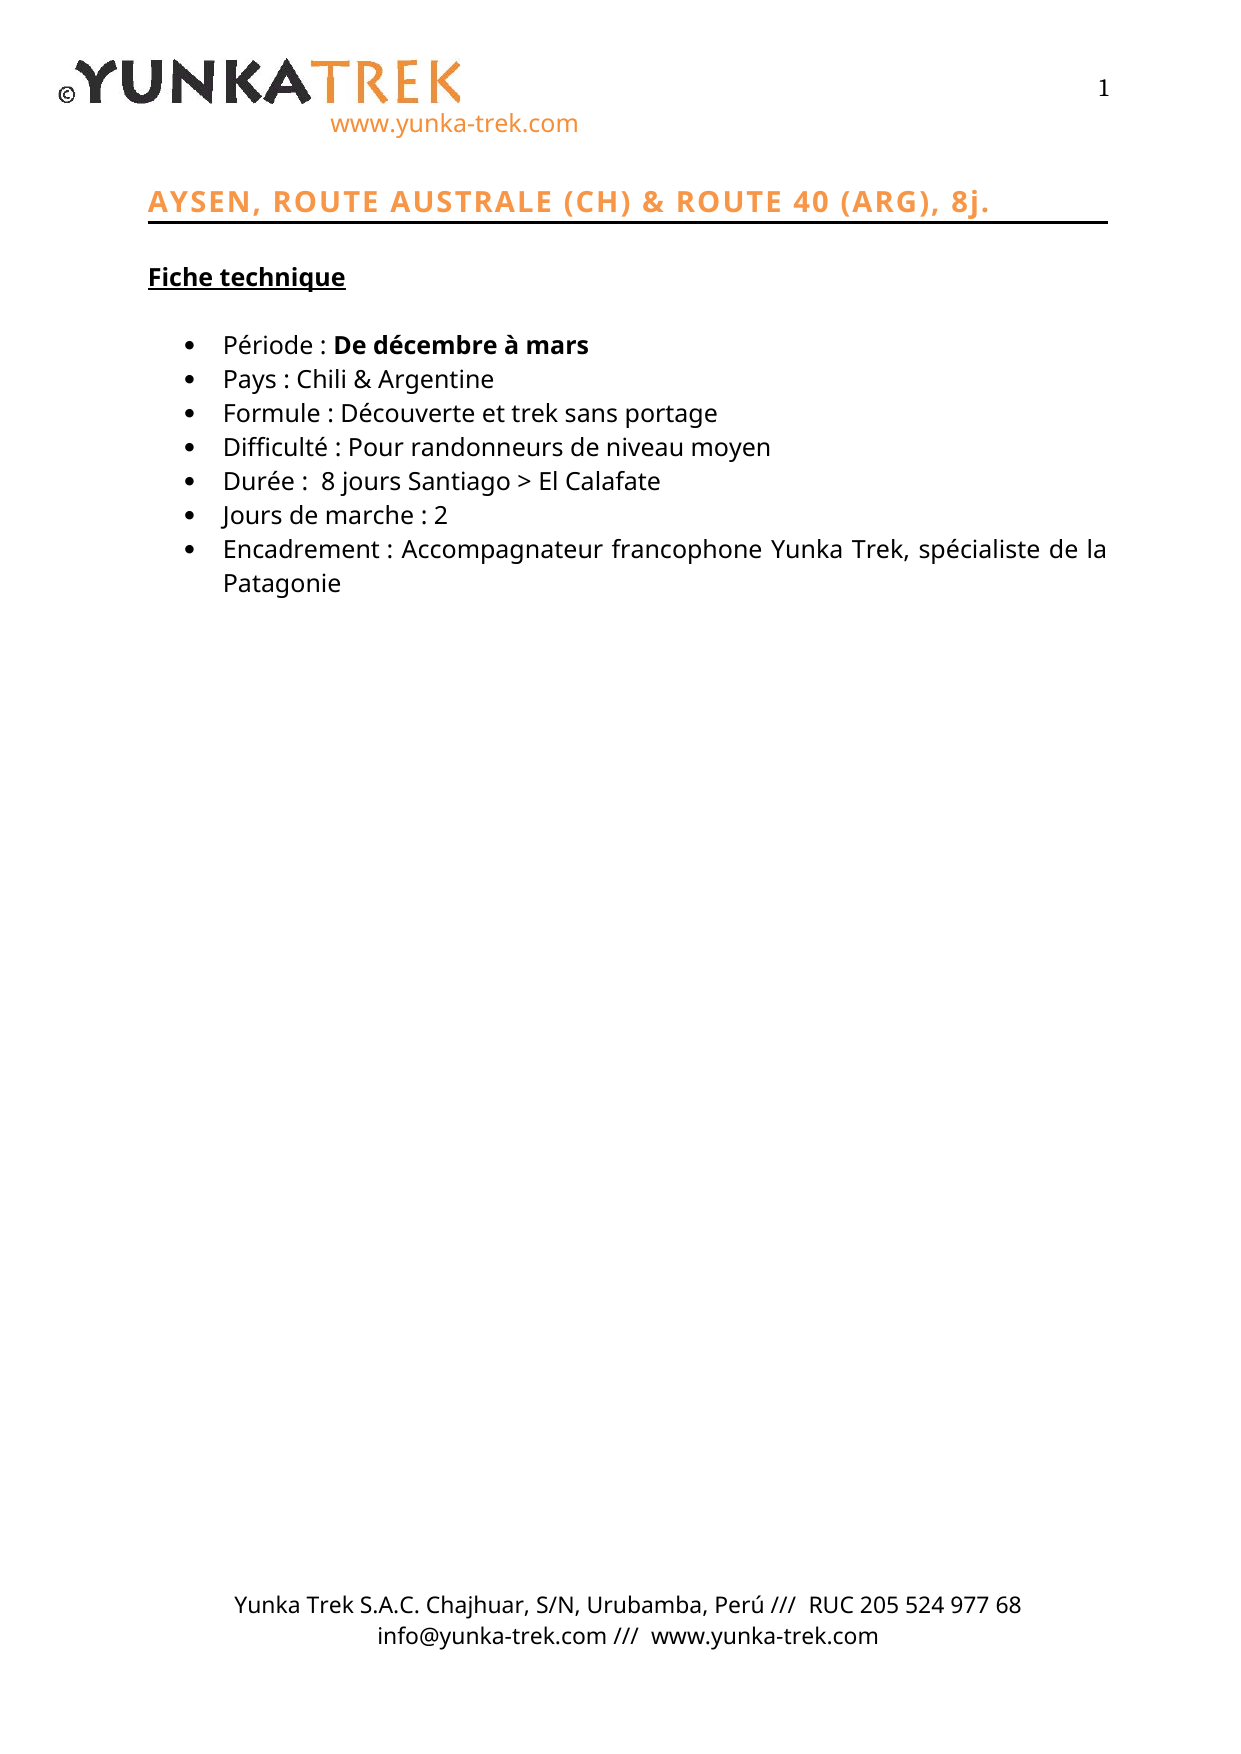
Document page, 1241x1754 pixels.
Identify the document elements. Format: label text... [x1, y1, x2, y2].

list Formule : Découverte et trek sans portage [185, 396, 1108, 430]
list Pays : Chili & Argentine [185, 362, 1108, 396]
list Difficulté : Pour randonneurs de niveau moyen [185, 430, 1108, 464]
list Durée : 8 jours Santiago > El Calafate [185, 464, 1108, 498]
text Fiche technique [148, 259, 1108, 294]
picture [58, 58, 460, 104]
text www.yunka-trek.com [326, 106, 583, 139]
list Encadrement : Accompagnateur francophone Yunka Trek, spécialiste de la Patagonie [185, 532, 1108, 600]
list Jours de marche : 2 [185, 498, 1108, 532]
list Période : De décembre à mars [185, 328, 1108, 362]
text AYSEN, ROUTE AUSTRALE (CH) & ROUTE 40 (ARG), 8j. [148, 182, 1108, 221]
